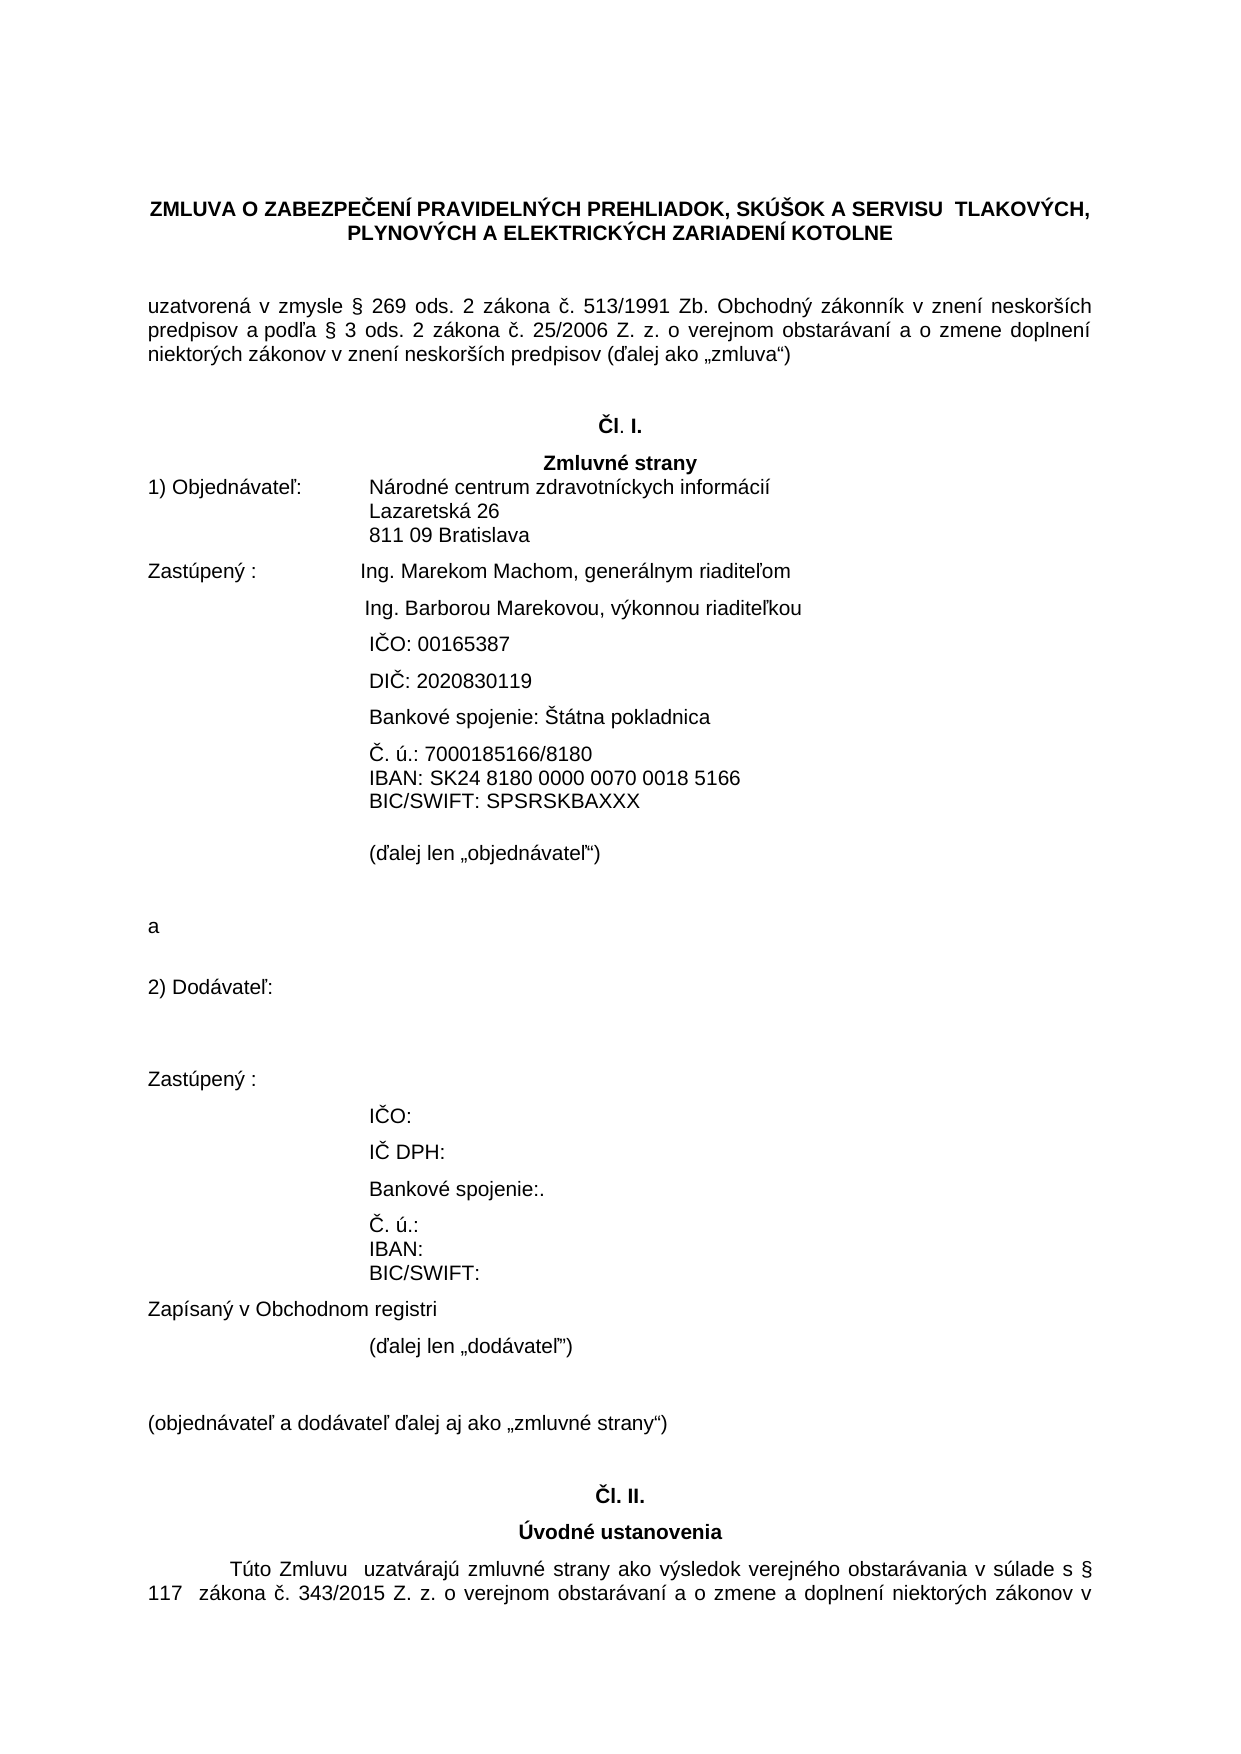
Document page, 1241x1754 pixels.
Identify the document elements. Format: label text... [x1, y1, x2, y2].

text Čl. I. [148, 414, 1093, 438]
text 1) Objednávateľ: Národné centrum zdravotníckych informácií [148, 475, 1093, 499]
text DIČ: 2020830119 [148, 668, 1093, 692]
text Čl. II. [148, 1484, 1093, 1508]
text 811 09 Bratislava [148, 523, 1093, 547]
text BIC/SWIFT: SPSRSKBAXXX [148, 789, 1093, 813]
text Úvodné ustanovenia [148, 1520, 1093, 1544]
text Zapísaný v Obchodnom registri [148, 1297, 1093, 1321]
text Zmluvné strany [148, 451, 1093, 475]
text uzatvorená v zmysle § 269 ods. 2 zákona č. 513/1991 Zb. Obchodný zákonník v znení neskorších predpisov a podľa § 3 ods. 2 zákona č. 25/2006 Z. z. o verejnom obstarávaní a o zmene doplnení niektorých zákonov v znení neskorších predpisov (ďalej ako „zmluva“) [148, 293, 1093, 365]
text (objednávateľ a dodávateľ ďalej aj ako „zmluvné strany“) [148, 1411, 1093, 1435]
text BIC/SWIFT: [148, 1261, 1093, 1285]
text Lazaretská 26 [148, 499, 1093, 523]
text IČO: [148, 1103, 1093, 1127]
text Č. ú.: 7000185166/8180 [148, 741, 1093, 765]
text 2) Dodávateľ: [148, 974, 1093, 998]
text Bankové spojenie:. [148, 1176, 1093, 1200]
text Bankové spojenie: Štátna pokladnica [148, 705, 1093, 729]
text IBAN: [148, 1237, 1093, 1261]
text (ďalej len „objednávateľ“) [295, 841, 1093, 865]
text IČO: 00165387 [148, 632, 1093, 656]
text Zastúpený : [148, 1067, 1093, 1091]
text Č. ú.: [148, 1213, 1093, 1237]
text ZMLUVA O ZABEZPEČENÍ PRAVIDELNÝCH PREHLIADOK, SKÚŠOK A SERVISU TLAKOVÝCH, PLYNOVÝCH A ELEKTRICKÝCH ZARIADENÍ KOTOLNE [148, 197, 1093, 244]
text Ing. Barborou Marekovou, výkonnou riaditeľkou [148, 596, 1093, 619]
text IČ DPH: [148, 1140, 1093, 1164]
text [148, 1557, 1093, 1604]
text a [148, 914, 1093, 938]
text IBAN: SK24 8180 0000 0070 0018 5166 [148, 765, 1093, 789]
text (ďalej len „dodávateľ”) [148, 1334, 1093, 1358]
text Zastúpený : Ing. Marekom Machom, generálnym riaditeľom [148, 559, 1093, 583]
